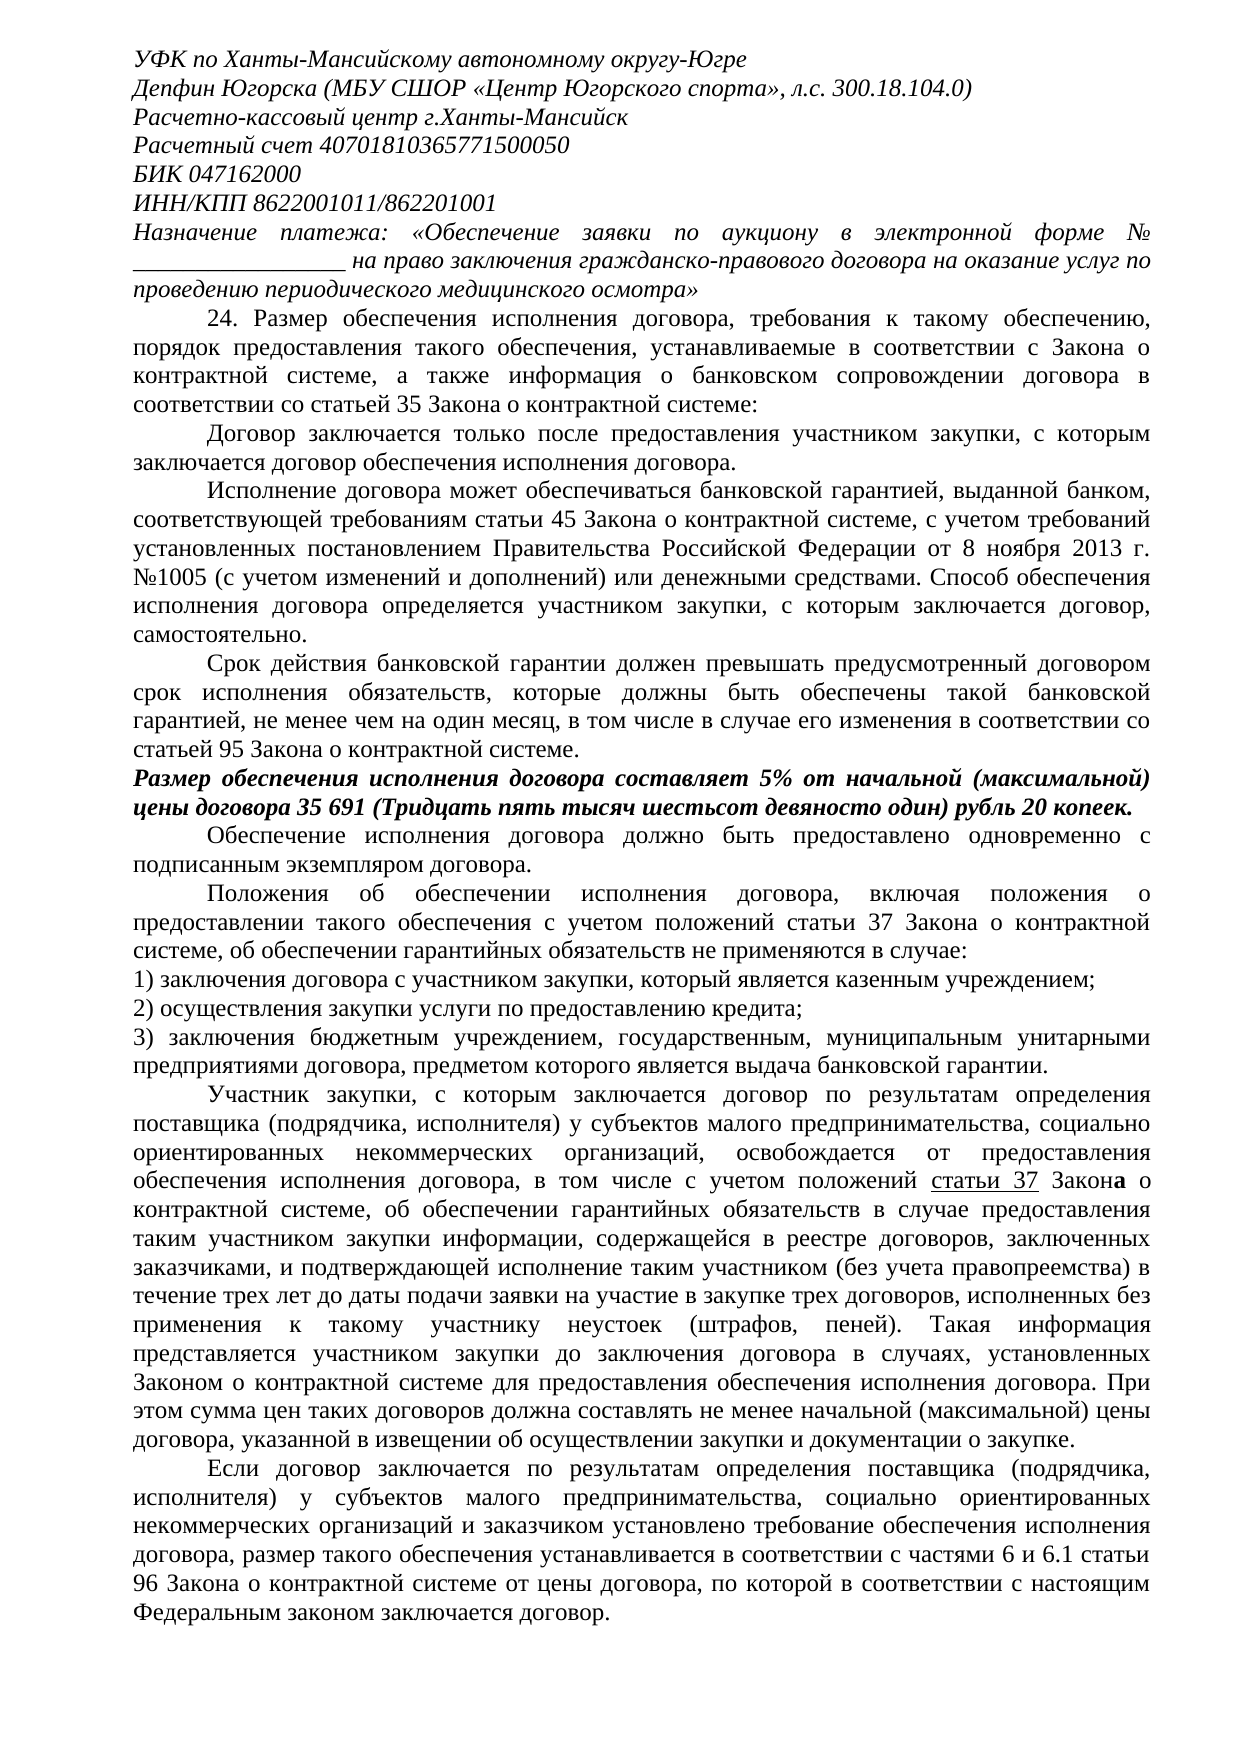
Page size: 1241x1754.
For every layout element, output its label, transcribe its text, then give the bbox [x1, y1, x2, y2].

text Договор заключается только после предоставления участником закупки, с которым заключается договор обеспечения исполнения договора. [133, 418, 1152, 476]
text Размер обеспечения исполнения договора составляет 5% от начальной (максимальной) цены договора 35 691 (Тридцать пять тысяч шестьсот девяносто один) рубль 20 копеек. [133, 763, 1152, 821]
text БИК 047162000 [133, 159, 1152, 188]
text 24. Размер обеспечения исполнения договора, требования к такому обеспечению, порядок предоставления такого обеспечения, устанавливаемые в соответствии с Закона о контрактной системе, а также информация о банковском сопровождении договора в соответствии со статьей 35 Закона о контрактной системе: [133, 303, 1152, 418]
text УФК по Ханты-Мансийскому автономному округу-Югре [133, 44, 1152, 73]
text 3) заключения бюджетным учреждением, государственным, муниципальным унитарными предприятиями договора, предметом которого является выдача банковской гарантии. [133, 1022, 1152, 1079]
text Назначение платежа: «Обеспечение заявки по аукциону в электронной форме № _________________ на право заключения гражданско-правового договора на оказание услуг по проведению периодического медицинского осмотра» [133, 217, 1152, 303]
text Участник закупки, с которым заключается договор по результатам определения поставщика (подрядчика, исполнителя) у субъектов малого предпринимательства, социально ориентированных некоммерческих организаций, освобождается от предоставления обеспечения исполнения договора, в том числе с учетом положений статьи 37 Закона о контрактной системе, об обеспечении гарантийных обязательств в случае предоставления таким участником закупки информации, содержащейся в реестре договоров, заключенных заказчиками, и подтверждающей исполнение таким участником (без учета правопреемства) в течение трех лет до даты подачи заявки на участие в закупке трех договоров, исполненных без применения к такому участнику неустоек (штрафов, пеней). Такая информация представляется участником закупки до заключения договора в случаях, установленных Законом о контрактной системе для предоставления обеспечения исполнения договора. При этом сумма цен таких договоров должна составлять не менее начальной (максимальной) цены договора, указанной в извещении об осуществлении закупки и документации о закупке. [133, 1079, 1152, 1453]
text 1) заключения договора с участником закупки, который является казенным учреждением; [133, 964, 1152, 993]
text Расчетно-кассовый центр г.Ханты-Мансийск [133, 102, 1152, 131]
text Обеспечение исполнения договора должно быть предоставлено одновременно с подписанным экземпляром договора. [133, 821, 1152, 878]
text Срок действия банковской гарантии должен превышать предусмотренный договором срок исполнения обязательств, которые должны быть обеспечены такой банковской гарантией, не менее чем на один месяц, в том числе в случае его изменения в соответствии со статьей 95 Закона о контрактной системе. [133, 648, 1152, 763]
text ИНН/КПП 8622001011/862201001 [133, 188, 1152, 217]
text Положения об обеспечении исполнения договора, включая положения о предоставлении такого обеспечения с учетом положений статьи 37 Закона о контрактной системе, об обеспечении гарантийных обязательств не применяются в случае: [133, 878, 1152, 964]
text Депфин Югорска (МБУ СШОР «Центр Югорского спорта», л.с. 300.18.104.0) [133, 73, 1152, 102]
text 2) осуществления закупки услуги по предоставлению кредита; [133, 993, 1152, 1022]
text Если договор заключается по результатам определения поставщика (подрядчика, исполнителя) у субъектов малого предпринимательства, социально ориентированных некоммерческих организаций и заказчиком установлено требование обеспечения исполнения договора, размер такого обеспечения устанавливается в соответствии с частями 6 и 6.1 статьи 96 Закона о контрактной системе от цены договора, по которой в соответствии с настоящим Федеральным законом заключается договор. [133, 1453, 1152, 1626]
text Расчетный счет 40701810365771500050 [133, 131, 1152, 159]
text Исполнение договора может обеспечиваться банковской гарантией, выданной банком, соответствующей требованиям статьи 45 Закона о контрактной системе, с учетом требований установленных постановлением Правительства Российской Федерации от 8 ноября 2013 г. №1005 (с учетом изменений и дополнений) или денежными средствами. Способ обеспечения исполнения договора определяется участником закупки, с которым заключается договор, самостоятельно. [133, 476, 1152, 648]
